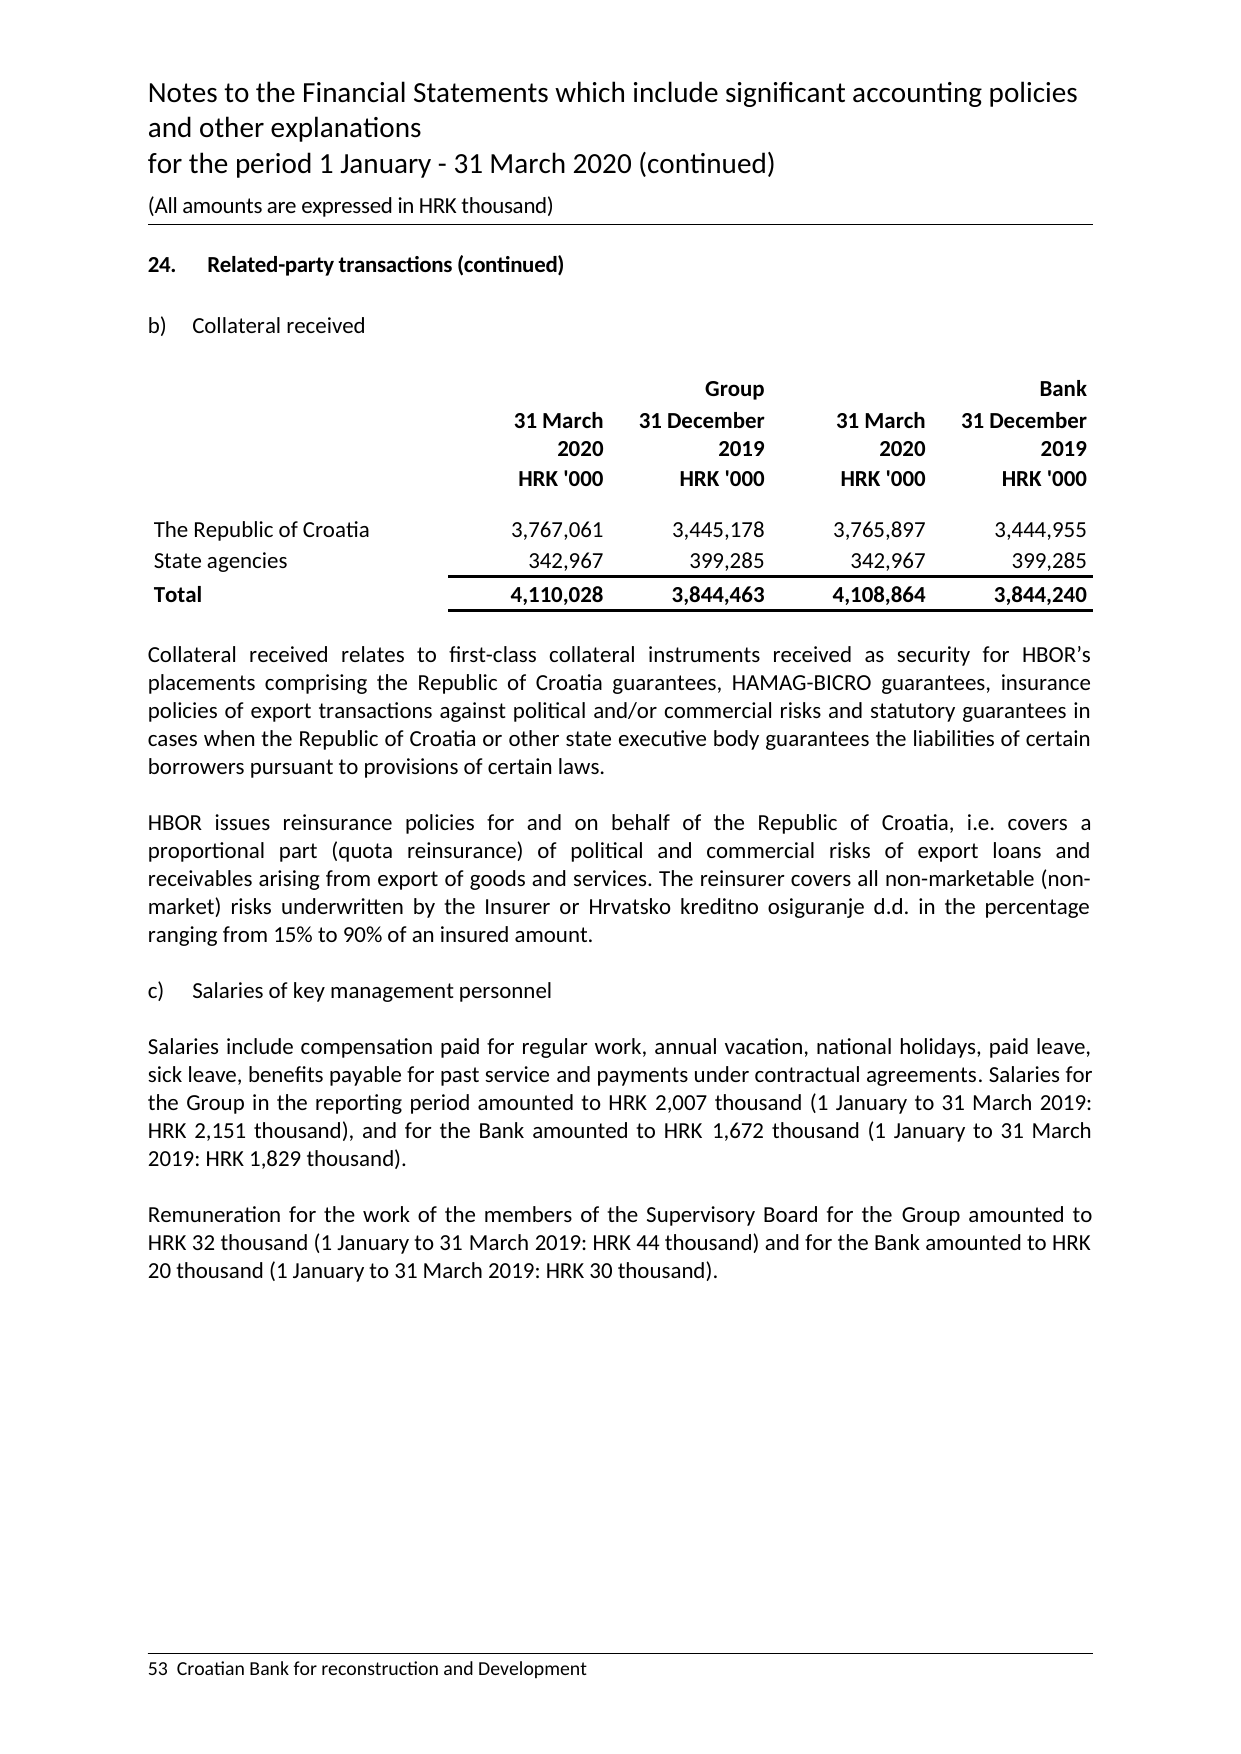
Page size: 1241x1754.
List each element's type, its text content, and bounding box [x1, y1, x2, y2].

text c) Salaries of key management personnel [148, 976, 1093, 1004]
text Remuneration for the work of the members of the Supervisory Board for the Group amounted to HRK 32 thousand (1 January to 31 March 2019: HRK 44 thousand) and for the Bank amounted to HRK 20 thousand (1 January to 31 March 2019: HRK 30 thousand). [148, 1200, 1093, 1284]
text Collateral received relates to first-class collateral instruments received as security for HBOR’s placements comprising the Republic of Croatia guarantees, HAMAG-BICRO guarantees, insurance policies of export transactions against political and/or commercial risks and statutory guarantees in cases when the Republic of Croatia or other state executive body guarantees the liabilities of certain borrowers pursuant to provisions of certain laws. [148, 640, 1093, 780]
list Related-party transactions (continued) [148, 250, 1093, 278]
text b) Collateral received [148, 311, 1093, 339]
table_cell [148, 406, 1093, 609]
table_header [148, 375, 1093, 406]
text HBOR issues reinsurance policies for and on behalf of the Republic of Croatia, i.e. covers a proportional part (quota reinsurance) of political and commercial risks of export loans and receivables arising from export of goods and services. The reinsurer covers all non-marketable (non-market) risks underwritten by the Insurer or Hrvatsko kreditno osiguranje d.d. in the percentage ranging from 15% to 90% of an insured amount. [148, 808, 1093, 948]
text Salaries include compensation paid for regular work, annual vacation, national holidays, paid leave, sick leave, benefits payable for past service and payments under contractual agreements. Salaries for the Group in the reporting period amounted to HRK 2,007 thousand (1 January to 31 March 2019: HRK 2,151 thousand), and for the Bank amounted to HRK 1,672 thousand (1 January to 31 March 2019: HRK 1,829 thousand). [148, 1032, 1093, 1172]
